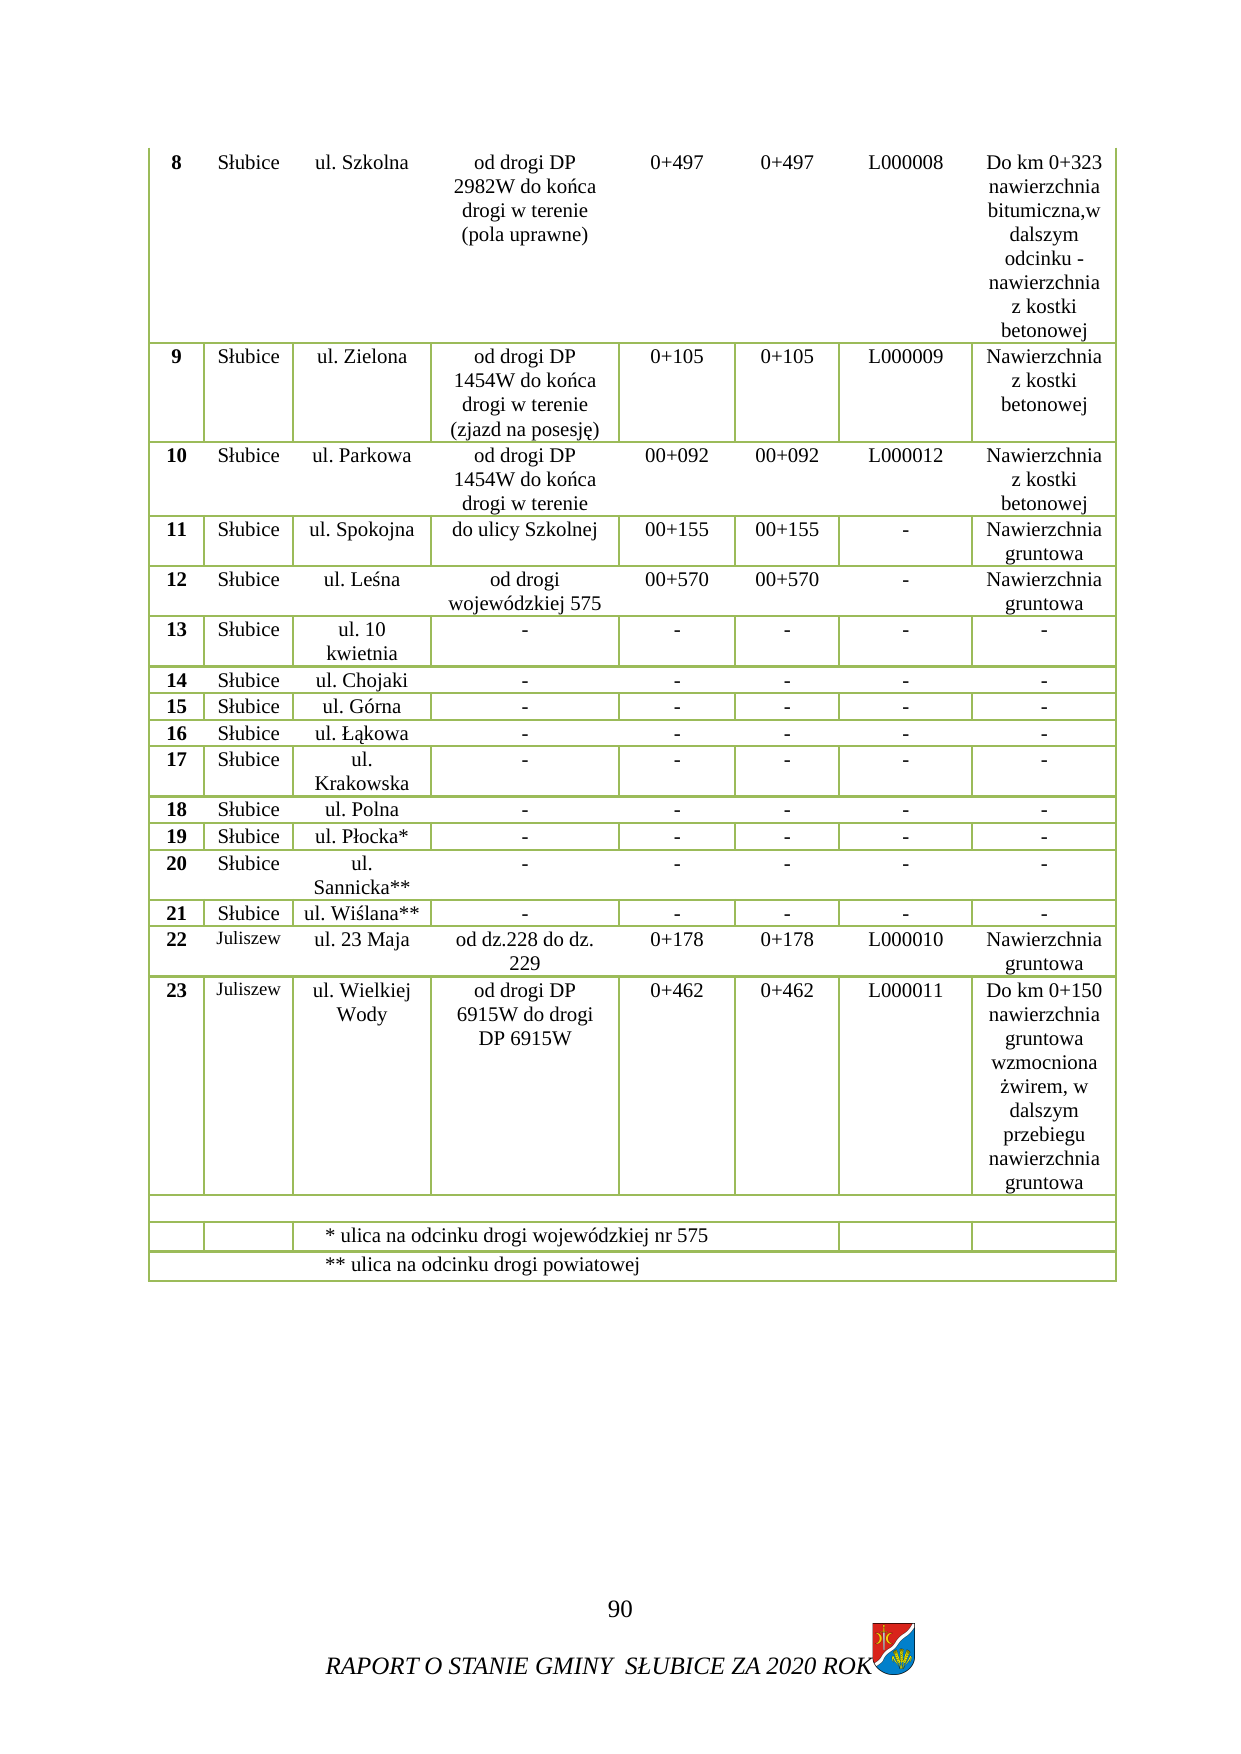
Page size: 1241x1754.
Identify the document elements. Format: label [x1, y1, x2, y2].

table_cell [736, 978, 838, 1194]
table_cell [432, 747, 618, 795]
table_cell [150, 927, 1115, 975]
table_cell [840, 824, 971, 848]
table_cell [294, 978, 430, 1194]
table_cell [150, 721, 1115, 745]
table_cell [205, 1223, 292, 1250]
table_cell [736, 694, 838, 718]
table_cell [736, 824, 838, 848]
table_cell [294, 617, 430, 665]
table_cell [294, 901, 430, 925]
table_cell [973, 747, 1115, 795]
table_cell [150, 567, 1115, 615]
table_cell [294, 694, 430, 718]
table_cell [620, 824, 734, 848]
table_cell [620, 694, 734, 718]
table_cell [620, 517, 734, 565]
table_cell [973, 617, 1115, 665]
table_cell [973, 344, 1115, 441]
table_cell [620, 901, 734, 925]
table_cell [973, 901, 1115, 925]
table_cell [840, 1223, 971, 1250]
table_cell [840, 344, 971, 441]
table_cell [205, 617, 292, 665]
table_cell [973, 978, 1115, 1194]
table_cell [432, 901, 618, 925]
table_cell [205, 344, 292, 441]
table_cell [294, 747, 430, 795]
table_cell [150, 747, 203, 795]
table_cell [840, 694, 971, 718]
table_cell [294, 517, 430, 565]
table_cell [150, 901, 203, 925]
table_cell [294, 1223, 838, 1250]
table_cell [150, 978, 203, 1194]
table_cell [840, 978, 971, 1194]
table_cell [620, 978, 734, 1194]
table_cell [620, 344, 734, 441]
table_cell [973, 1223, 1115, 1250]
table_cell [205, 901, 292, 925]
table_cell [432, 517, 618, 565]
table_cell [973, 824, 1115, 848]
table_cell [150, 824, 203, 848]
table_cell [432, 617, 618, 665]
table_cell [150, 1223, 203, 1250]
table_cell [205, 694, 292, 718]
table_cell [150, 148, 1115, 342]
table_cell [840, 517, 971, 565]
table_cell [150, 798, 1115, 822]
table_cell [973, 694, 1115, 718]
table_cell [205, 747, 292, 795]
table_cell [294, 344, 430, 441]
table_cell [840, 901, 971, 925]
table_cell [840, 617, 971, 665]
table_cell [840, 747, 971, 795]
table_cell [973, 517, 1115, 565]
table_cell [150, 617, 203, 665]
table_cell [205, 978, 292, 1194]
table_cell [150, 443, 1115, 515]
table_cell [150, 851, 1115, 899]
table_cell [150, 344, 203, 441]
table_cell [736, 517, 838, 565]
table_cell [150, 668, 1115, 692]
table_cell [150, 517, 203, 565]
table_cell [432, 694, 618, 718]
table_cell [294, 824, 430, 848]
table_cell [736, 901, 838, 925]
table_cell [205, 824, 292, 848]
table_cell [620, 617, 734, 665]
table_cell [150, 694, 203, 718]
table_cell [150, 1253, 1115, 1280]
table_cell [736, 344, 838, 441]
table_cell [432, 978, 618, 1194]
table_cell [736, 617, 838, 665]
picture [872, 1623, 915, 1675]
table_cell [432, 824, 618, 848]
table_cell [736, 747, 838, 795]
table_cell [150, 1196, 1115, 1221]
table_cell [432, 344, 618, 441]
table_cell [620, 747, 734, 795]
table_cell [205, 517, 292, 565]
